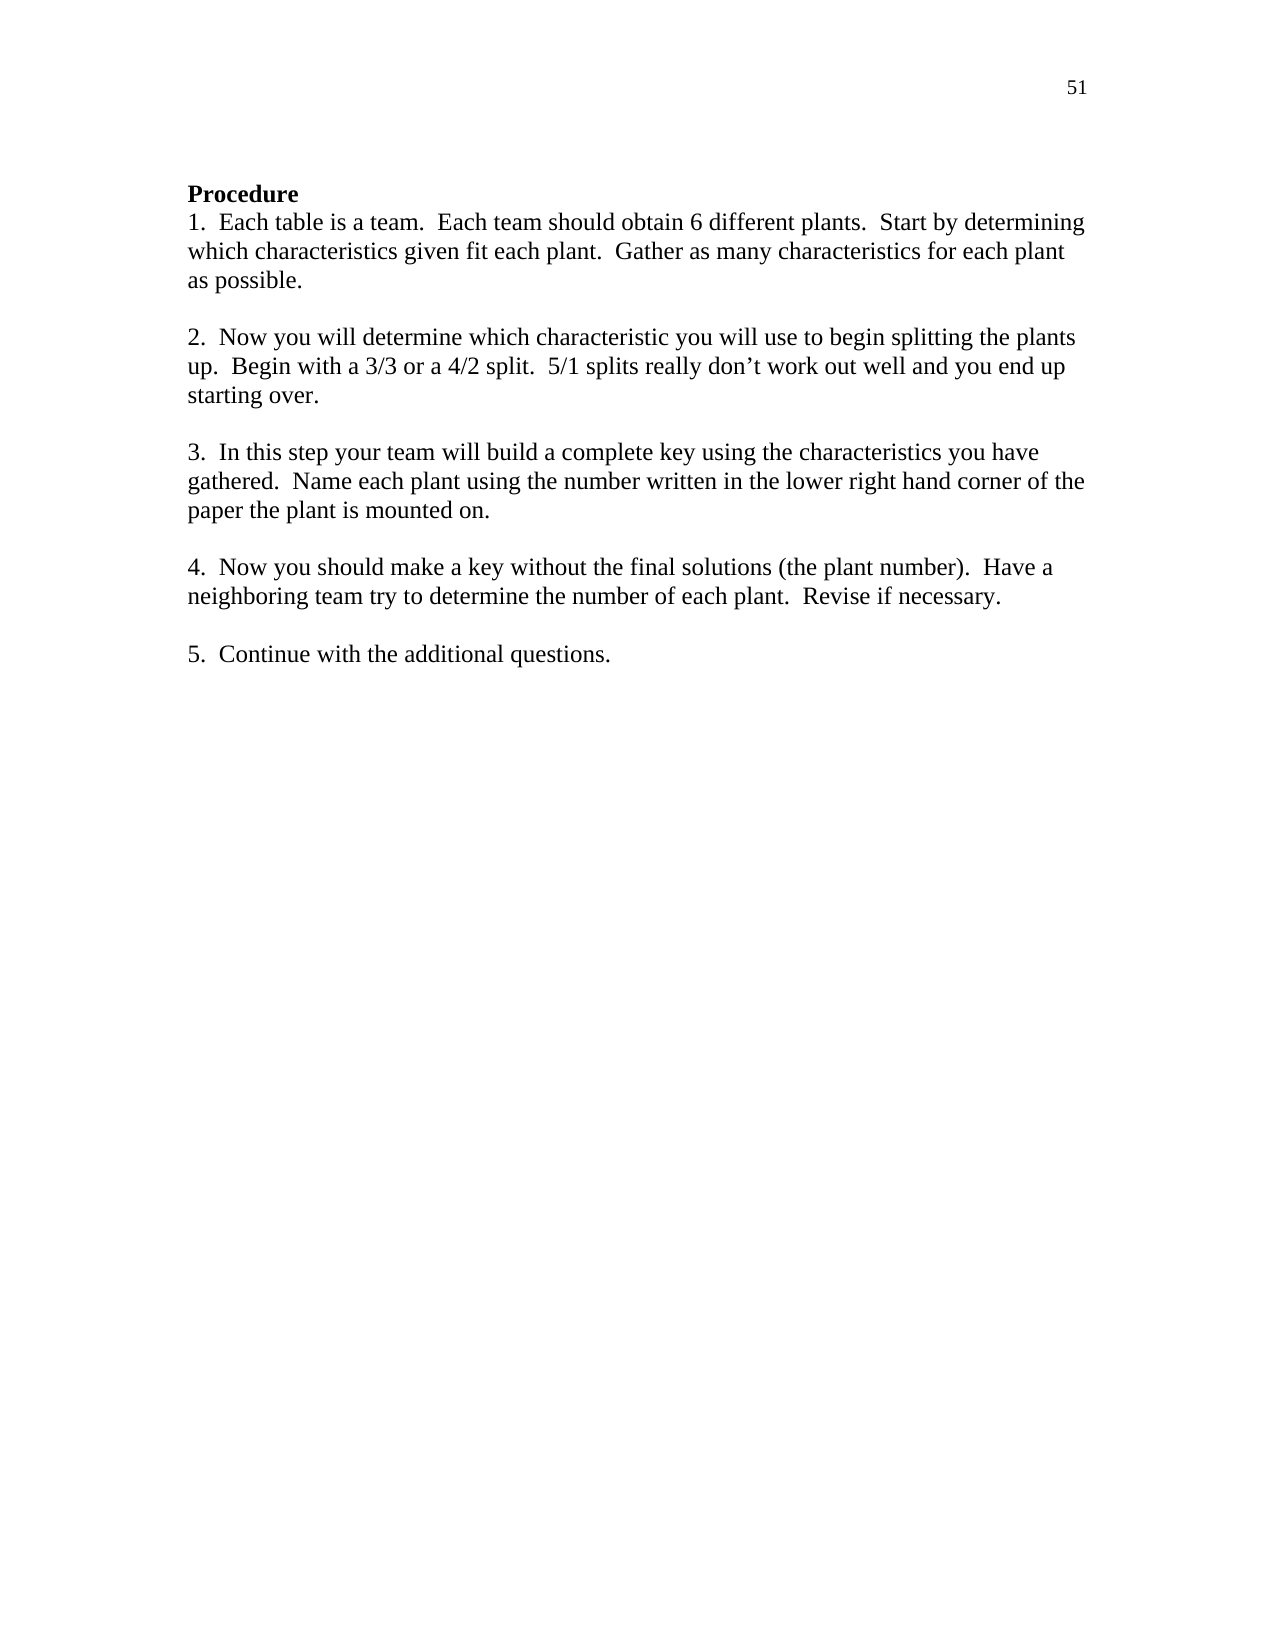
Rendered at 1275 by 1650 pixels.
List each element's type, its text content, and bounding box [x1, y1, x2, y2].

text 2. Now you will determine which characteristic you will use to begin splitting the plants up. Begin with a 3/3 or a 4/2 split. 5/1 splits really don’t work out well and you end up starting over. [187, 322, 1087, 409]
text 5. Continue with the additional questions. [187, 639, 1087, 667]
text 3. In this step your team will build a complete key using the characteristics you have gathered. Name each plant using the number written in the lower right hand corner of the paper the plant is mounted on. [187, 437, 1087, 524]
text 4. Now you should make a key without the final solutions (the plant number). Have a neighboring team try to determine the number of each plant. Revise if necessary. [187, 552, 1087, 610]
text Procedure [187, 179, 1087, 207]
text 1. Each table is a team. Each team should obtain 6 different plants. Start by determining which characteristics given fit each plant. Gather as many characteristics for each plant as possible. [187, 207, 1087, 294]
